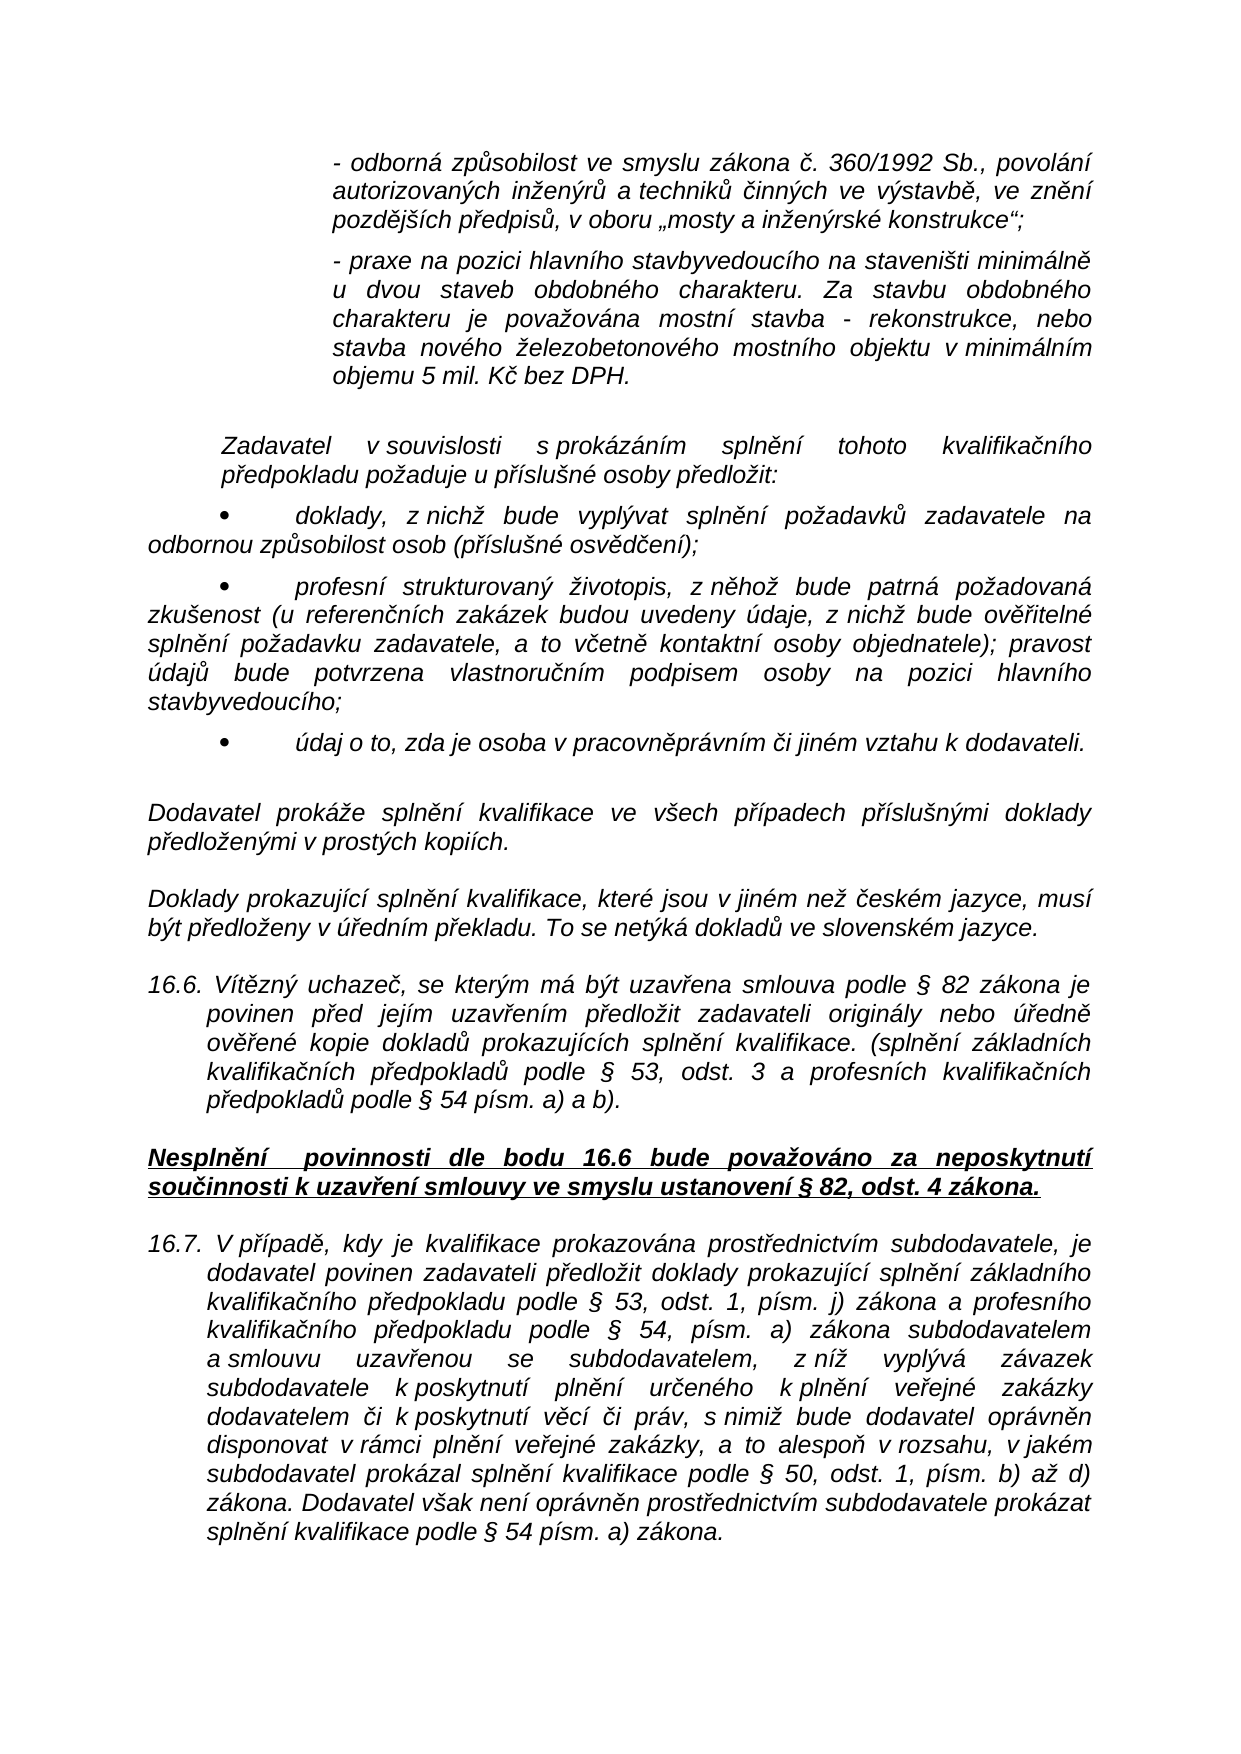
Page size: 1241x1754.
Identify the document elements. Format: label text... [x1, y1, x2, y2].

text - praxe na pozici hlavního stavbyvedoucího na staveništi minimálně u dvou staveb obdobného charakteru. Za stavbu obdobného charakteru je považována mostní stavba - rekonstrukce, nebo stavba nového železobetonového mostního objektu v minimálním objemu 5 mil. Kč bez DPH. [332, 246, 1093, 390]
list profesní strukturovaný životopis, z něhož bude patrná požadovaná zkušenost (u referenčních zakázek budou uvedeny údaje, z nichž bude ověřitelné splnění požadavku zadavatele, a to včetně kontaktní osoby objednatele); pravost údajů bude potvrzena vlastnoručním podpisem osoby na pozici hlavního stavbyvedoucího; [148, 571, 1093, 715]
text Nesplnění povinnosti dle bodu 16.6 bude považováno za neposkytnutí součinnosti k uzavření smlouvy ve smyslu ustanovení § 82, odst. 4 zákona. [148, 1143, 1093, 1168]
text Doklady prokazující splnění kvalifikace, které jsou v jiném než českém jazyce, musí být předloženy v úředním překladu. To se netýká dokladů ve slovenském jazyce. [148, 884, 1093, 942]
list údaj o to, zda je osoba v pracovněprávním či jiném vztahu k dodavateli. [148, 728, 1093, 757]
text Dodavatel prokáže splnění kvalifikace ve všech případech příslušnými doklady předloženými v prostých kopiích. [148, 798, 1093, 855]
list doklady, z nichž bude vyplývat splnění požadavků zadavatele na odbornou způsobilost osob (příslušné osvědčení); [148, 501, 1093, 559]
text Zadavatel v souvislosti s prokázáním splnění tohoto kvalifikačního předpokladu požaduje u příslušné osoby předložit: [221, 431, 1093, 489]
text 16.6. Vítězný uchazeč, se kterým má být uzavřena smlouva podle § 82 zákona je povinen před jejím uzavřením předložit zadavateli originály nebo úředně ověřené kopie dokladů prokazujících splnění kvalifikace. (splnění základních kvalifikačních předpokladů podle § 53, odst. 3 a profesních kvalifikačních předpokladů podle § 54 písm. a) a b). [148, 970, 1093, 1114]
text - odborná způsobilost ve smyslu zákona č. 360/1992 Sb., povolání autorizovaných inženýrů a techniků činných ve výstavbě, ve znění pozdějších předpisů, v oboru „mosty a inženýrské konstrukce“; [332, 148, 1093, 234]
text 16.7. V případě, kdy je kvalifikace prokazována prostřednictvím subdodavatele, je dodavatel povinen zadavateli předložit doklady prokazující splnění základního kvalifikačního předpokladu podle § 53, odst. 1, písm. j) zákona a profesního kvalifikačního předpokladu podle § 54, písm. a) zákona subdodavatelem a smlouvu uzavřenou se subdodavatelem, z níž vyplývá závazek subdodavatele k poskytnutí plnění určeného k plnění veřejné zakázky dodavatelem či k poskytnutí věcí či práv, s nimiž bude dodavatel oprávněn disponovat v rámci plnění veřejné zakázky, a to alespoň v rozsahu, v jakém subdodavatel prokázal splnění kvalifikace podle § 50, odst. 1, písm. b) až d) zákona. Dodavatel však není oprávněn prostřednictvím subdodavatele prokázat splnění kvalifikace podle § 54 písm. a) zákona. [148, 1229, 1093, 1545]
text Nesplnění povinnosti dle bodu 16.6 bude považováno za neposkytnutí součinnosti k uzavření smlouvy ve smyslu ustanovení § 82, odst. 4 zákona. [148, 1169, 1093, 1200]
